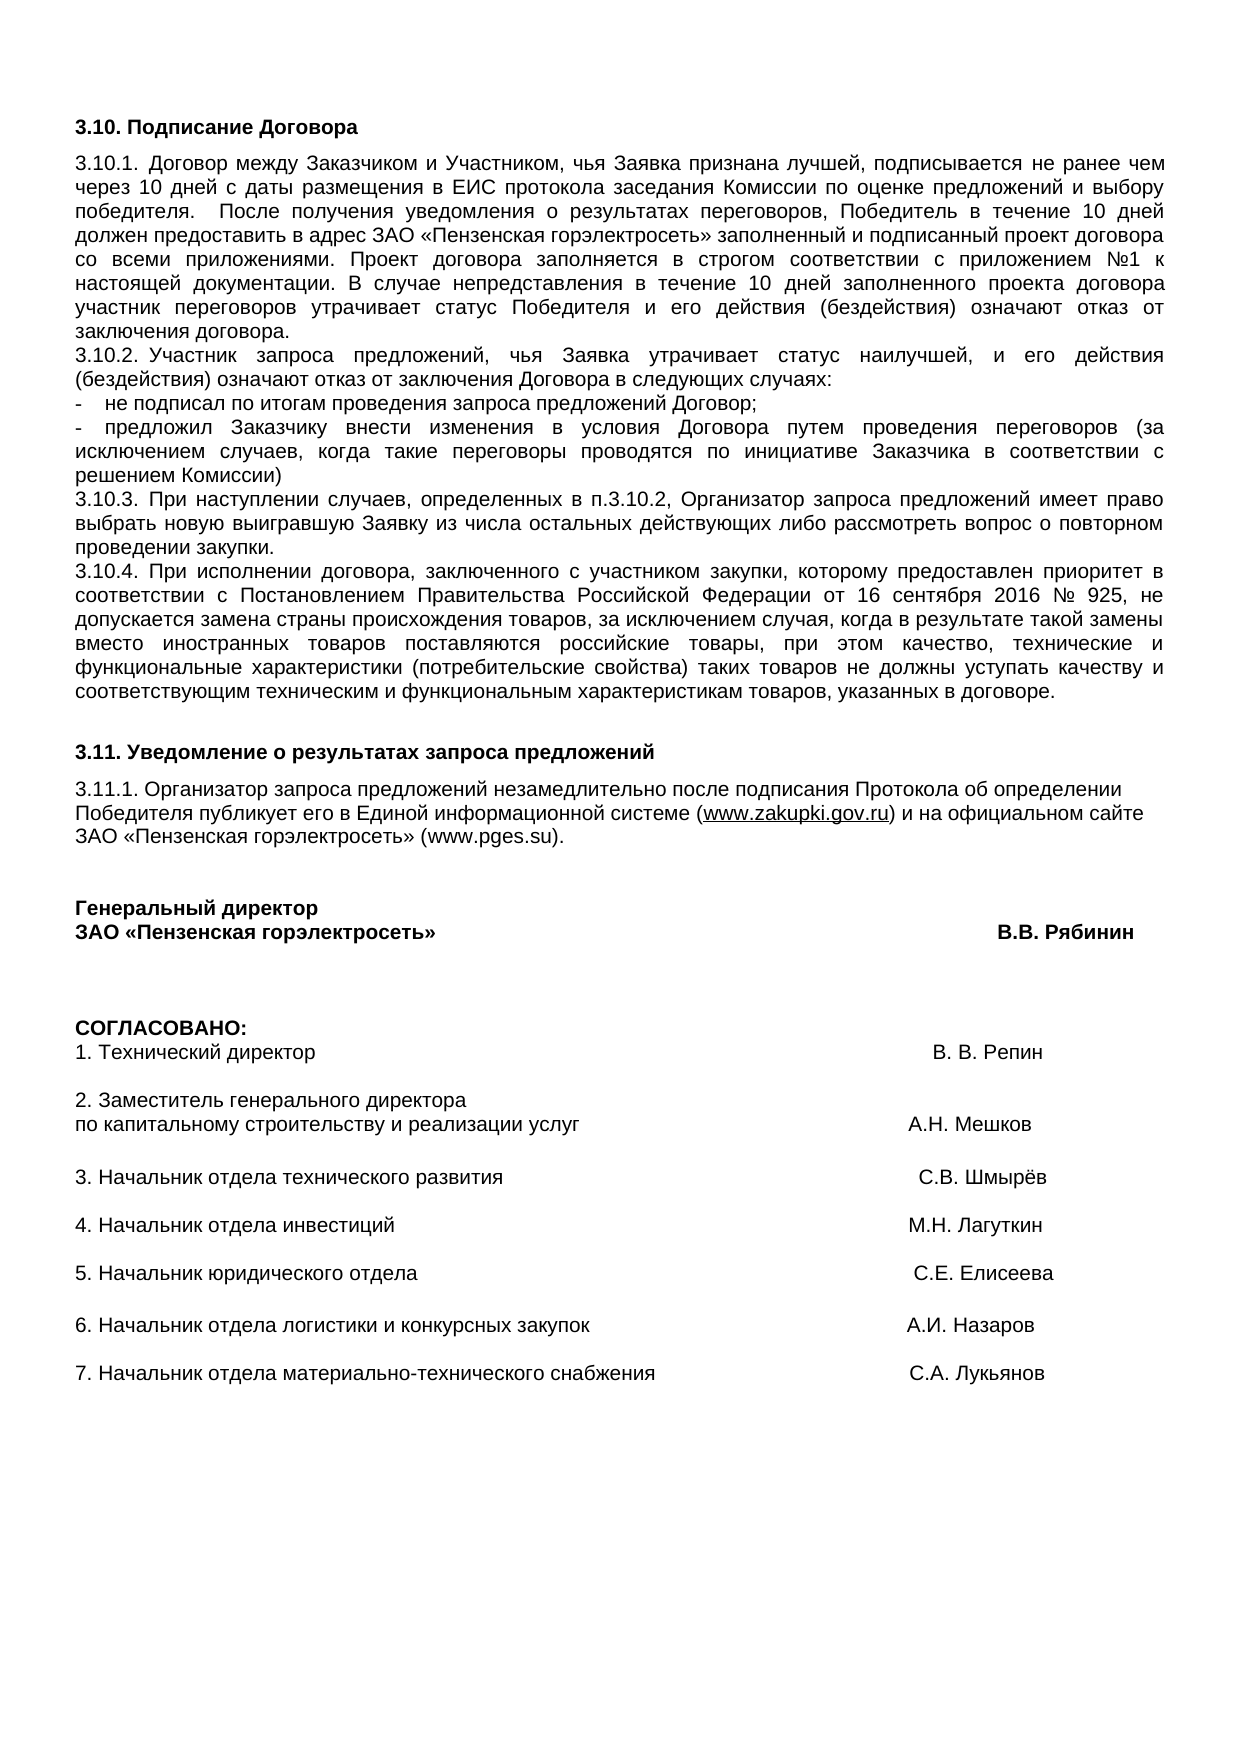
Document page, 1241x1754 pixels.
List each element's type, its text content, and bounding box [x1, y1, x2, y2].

text по капитальному строительству и реализации услуг А.Н. Мешков [75, 1112, 1165, 1136]
text 7. Начальник отдела материально-технического снабжения С.А. Лукьянов [75, 1361, 1165, 1385]
text 4. Начальник отдела инвестиций М.Н. Лагуткин [75, 1212, 1165, 1236]
text 1. Технический директор В. В. Репин [75, 1040, 1165, 1064]
list не подписал по итогам проведения запроса предложений Договор; [75, 391, 1165, 415]
text 5. Начальник юридического отдела С.Е. Елисеева [75, 1260, 1165, 1284]
text 2. Заместитель генерального директора [75, 1088, 1165, 1112]
list При исполнении договора, заключенного с участником закупки, которому предоставлен приоритет в соответствии с Постановлением Правительства Российской Федерации от 16 сентября 2016 № 925, не допускается замена страны происхождения товаров, за исключением случая, когда в результате такой замены вместо иностранных товаров поставляются российские товары, при этом качество, технические и функциональные характеристики (потребительские свойства) таких товаров не должны уступать качеству и соответствующим техническим и функциональным характеристикам товаров, указанных в договоре. [75, 559, 1165, 702]
text 3.11. Уведомление о результатах запроса предложений [75, 740, 1165, 764]
text ЗАО «Пензенская горэлектросеть» В.В. Рябинин [75, 920, 1165, 944]
text Генеральный директор [75, 896, 1165, 920]
subtitle 6. Начальник отдела логистики и конкурсных закупок А.И. Назаров [75, 1313, 1165, 1337]
text 3.11.1. Организатор запроса предложений незамедлительно после подписания Протокола об определении Победителя публикует его в Единой информационной системе (www.zakupki.gov.ru) и на официальном сайте ЗАО «Пензенская горэлектросеть» (www.pges.su). [75, 776, 1165, 848]
list Участник запроса предложений, чья Заявка утрачивает статус наилучшей, и его действия (бездействия) означают отказ от заключения Договора в следующих случаях: [75, 343, 1165, 391]
subtitle 3.10. Подписание Договора [75, 114, 1165, 138]
list предложил Заказчику внести изменения в условия Договора путем проведения переговоров (за исключением случаев, когда такие переговоры проводятся по инициативе Заказчика в соответствии с решением Комиссии) [75, 415, 1165, 487]
list При наступлении случаев, определенных в п.3.10.2, Организатор запроса предложений имеет право выбрать новую выигравшую Заявку из числа остальных действующих либо рассмотреть вопрос о повторном проведении закупки. [75, 487, 1165, 559]
text 3. Начальник отдела технического развития С.В. Шмырёв [75, 1164, 1165, 1188]
list Договор между Заказчиком и Участником, чья Заявка признана лучшей, подписывается не ранее чем через 10 дней с даты размещения в ЕИС протокола заседания Комиссии по оценке предложений и выбору победителя. После получения уведомления о результатах переговоров, Победитель в течение 10 дней должен предоставить в адрес ЗАО «Пензенская горэлектросеть» заполненный и подписанный проект договора со всеми приложениями. Проект договора заполняется в строгом соответствии с приложением №1 к настоящей документации. В случае непредставления в течение 10 дней заполненного проекта договора участник переговоров утрачивает статус Победителя и его действия (бездействия) означают отказ от заключения договора. [75, 151, 1165, 343]
text СОГЛАСОВАНО: [75, 1016, 1165, 1040]
